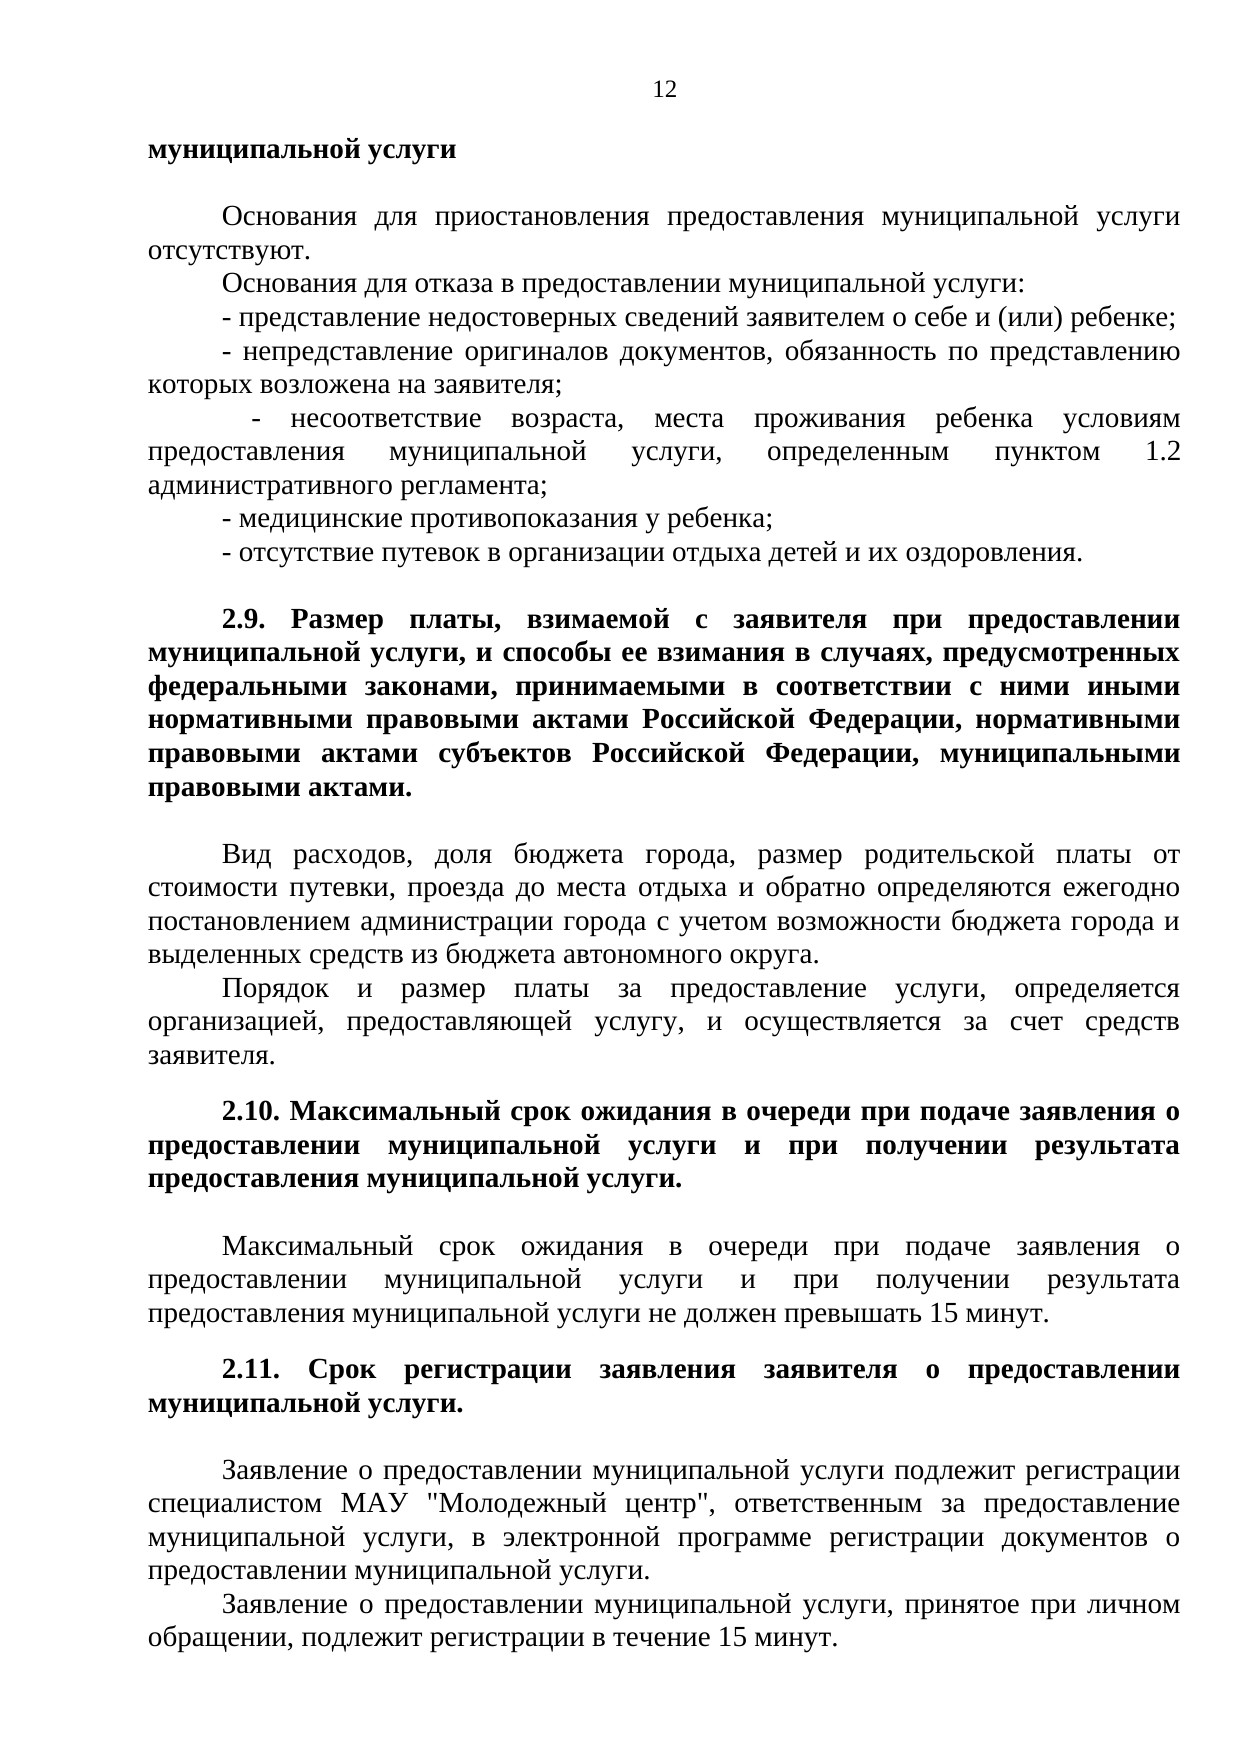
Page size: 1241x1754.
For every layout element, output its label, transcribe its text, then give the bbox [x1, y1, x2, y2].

text - представление недостоверных сведений заявителем о себе и (или) ребенке; [148, 299, 1181, 333]
title 2.11. Срок регистрации заявления заявителя о предоставлении муниципальной услуги. [148, 1351, 1181, 1418]
text Заявление о предоставлении муниципальной услуги, принятое при личном обращении, подлежит регистрации в течение 15 минут. [148, 1586, 1181, 1653]
text Максимальный срок ожидания в очереди при подаче заявления о предоставлении муниципальной услуги и при получении результата предоставления муниципальной услуги не должен превышать 15 минут. [148, 1228, 1181, 1328]
text - несоответствие возраста, места проживания ребенка условиям предоставления муниципальной услуги, определенным пунктом 1.2 административного регламента; [148, 400, 1181, 500]
text Основания для отказа в предоставлении муниципальной услуги: [148, 266, 1181, 299]
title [148, 131, 1181, 165]
text - отсутствие путевок в организации отдыха детей и их оздоровления. [148, 534, 1181, 567]
text - медицинские противопоказания у ребенка; [148, 500, 1181, 534]
text Вид расходов, доля бюджета города, размер родительской платы от стоимости путевки, проезда до места отдыха и обратно определяются ежегодно постановлением администрации города с учетом возможности бюджета города и выделенных средств из бюджета автономного округа. [148, 836, 1181, 970]
title 2.10. Максимальный срок ожидания в очереди при подаче заявления о предоставлении муниципальной услуги и при получении результата предоставления муниципальной услуги. [148, 1093, 1181, 1194]
text Порядок и размер платы за предоставление услуги, определяется организацией, предоставляющей услугу, и осуществляется за счет средств заявителя. [148, 970, 1181, 1071]
title 2.9. Размер платы, взимаемой с заявителя при предоставлении муниципальной услуги, и способы ее взимания в случаях, предусмотренных федеральными законами, принимаемыми в соответствии с ними иными нормативными правовыми актами Российской Федерации, нормативными правовыми актами субъектов Российской Федерации, муниципальными правовыми актами. [148, 601, 1181, 802]
text Заявление о предоставлении муниципальной услуги подлежит регистрации специалистом МАУ "Молодежный центр", ответственным за предоставление муниципальной услуги, в электронной программе регистрации документов о предоставлении муниципальной услуги. [148, 1452, 1181, 1586]
text Основания для приостановления предоставления муниципальной услуги отсутствуют. [148, 198, 1181, 266]
text - непредставление оригиналов документов, обязанность по представлению которых возложена на заявителя; [148, 333, 1181, 400]
